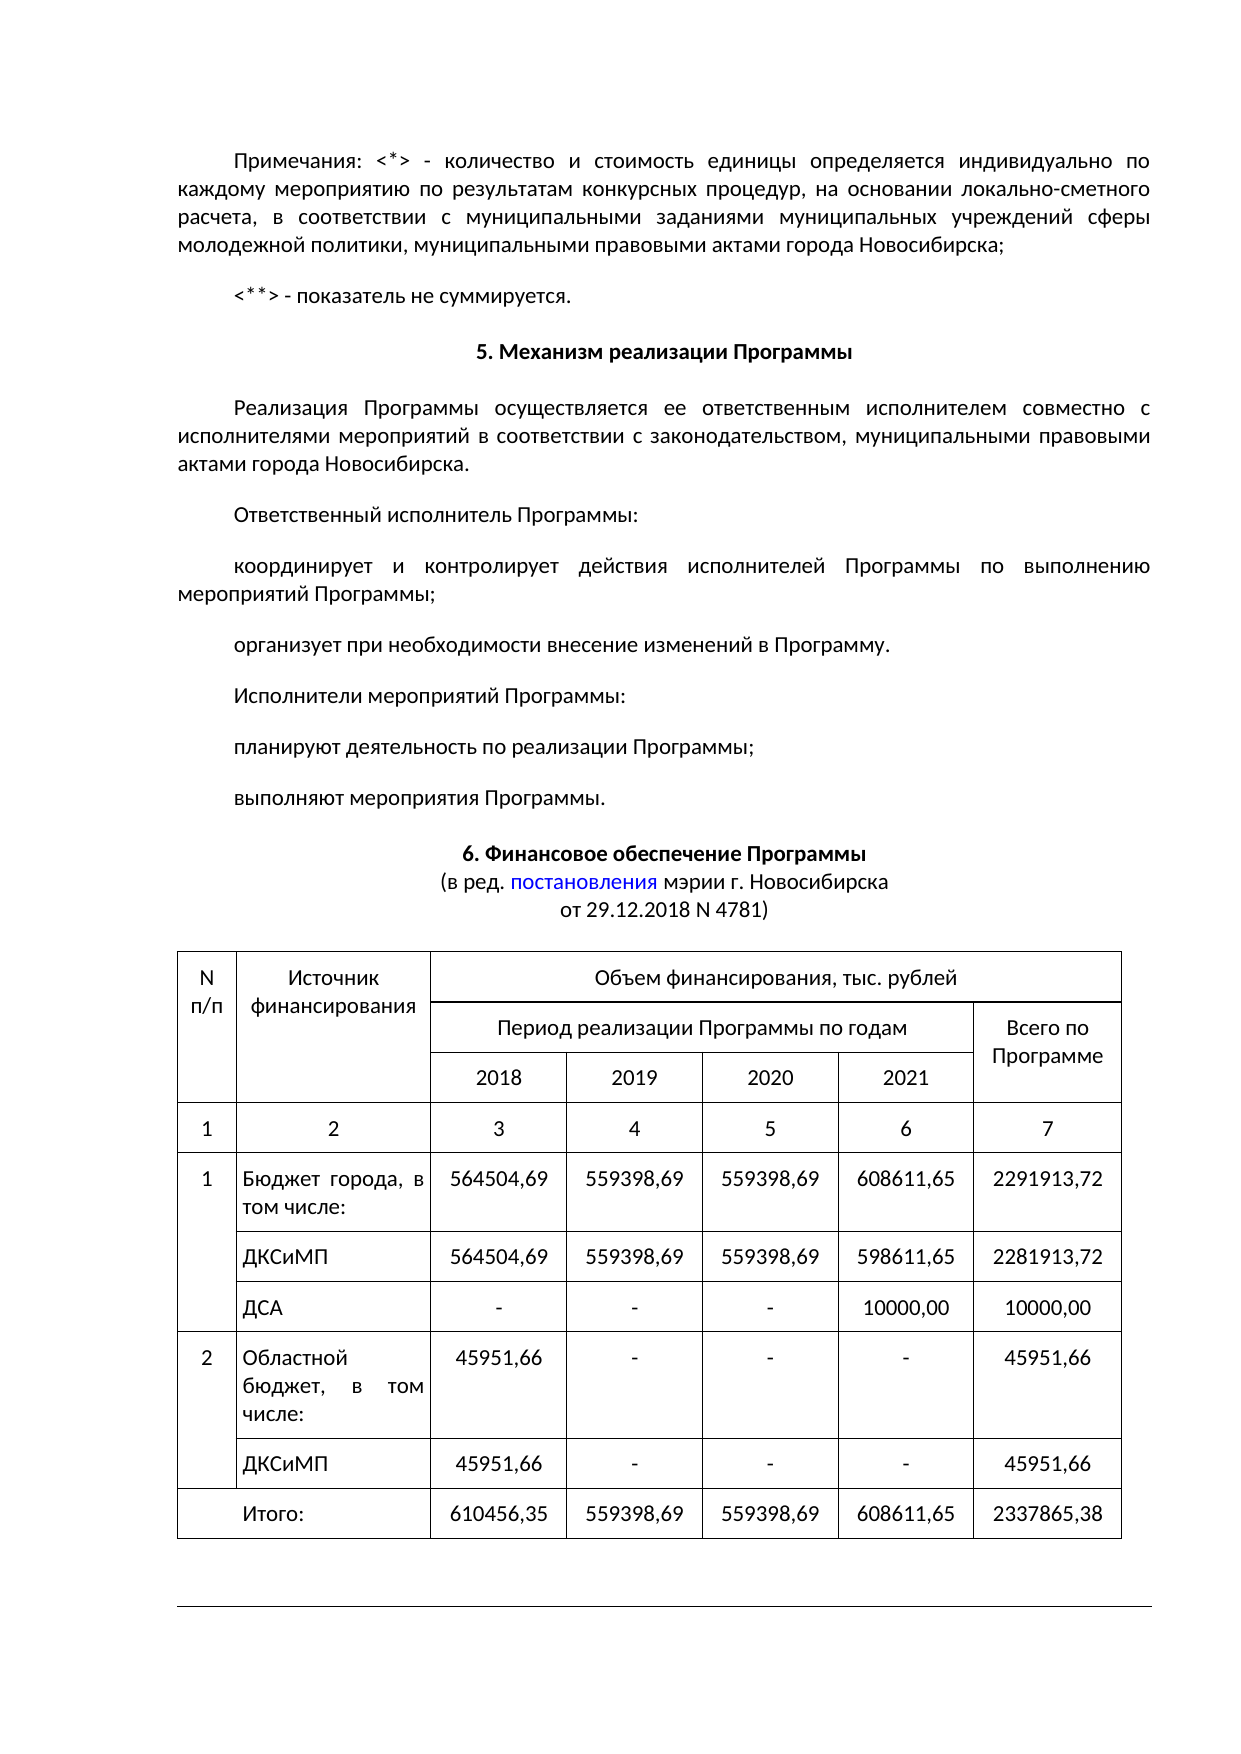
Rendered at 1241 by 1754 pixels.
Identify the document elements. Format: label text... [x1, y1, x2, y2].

table_cell 564504,69 [431, 1232, 566, 1281]
text выполняют мероприятия Программы. [177, 783, 1152, 811]
table_cell - [431, 1282, 566, 1331]
table_cell 4 [567, 1103, 702, 1152]
table_cell ДКСиМП [237, 1439, 430, 1488]
table_cell 2019 [567, 1053, 702, 1102]
text Исполнители мероприятий Программы: [177, 681, 1152, 709]
table_cell 608611,65 [839, 1489, 973, 1538]
table_cell - [839, 1439, 973, 1488]
table_cell 7 [974, 1103, 1121, 1152]
text от 29.12.2018 N 4781) [177, 895, 1152, 923]
table_cell 2 [178, 1332, 236, 1488]
table_cell - [567, 1282, 702, 1331]
table_cell 559398,69 [703, 1153, 838, 1231]
table_header N п/п [178, 952, 236, 1102]
table_cell - [703, 1439, 838, 1488]
table_cell 5 [703, 1103, 838, 1152]
table_cell 2281913,72 [974, 1232, 1121, 1281]
table_cell 2020 [703, 1053, 838, 1102]
table_cell 45951,66 [431, 1439, 566, 1488]
title 6. Финансовое обеспечение Программы [177, 839, 1152, 867]
title 5. Механизм реализации Программы [177, 337, 1152, 365]
table_cell Итого: [236, 1489, 430, 1538]
table_cell 608611,65 [839, 1153, 973, 1231]
table_cell 2291913,72 [974, 1153, 1121, 1231]
table_cell 559398,69 [567, 1153, 702, 1231]
table_cell 610456,35 [431, 1489, 566, 1538]
table_cell 6 [839, 1103, 973, 1152]
table_cell 10000,00 [839, 1282, 973, 1331]
text Примечания: <*> - количество и стоимость единицы определяется индивидуально по каждому мероприятию по результатам конкурсных процедур, на основании локально-сметного расчета, в соответствии с муниципальными заданиями муниципальных учреждений сферы молодежной политики, муниципальными правовыми актами города Новосибирска; [177, 146, 1152, 258]
table_cell - [703, 1332, 838, 1438]
text Ответственный исполнитель Программы: [177, 500, 1152, 528]
table_cell 559398,69 [703, 1232, 838, 1281]
table_cell ДСА [237, 1282, 430, 1331]
table_cell 2 [237, 1103, 430, 1152]
table_cell Бюджет города, в том числе: [237, 1153, 430, 1231]
table_cell - [703, 1282, 838, 1331]
table_cell Областной бюджет, в том числе: [237, 1332, 430, 1438]
table_cell 598611,65 [839, 1232, 973, 1281]
table_cell - [567, 1332, 702, 1438]
table_cell - [567, 1439, 702, 1488]
table_cell Всего по Программе [974, 1003, 1121, 1102]
table_cell - [839, 1332, 973, 1438]
table_header Объем финансирования, тыс. рублей [431, 952, 1121, 1001]
table_cell ДКСиМП [237, 1232, 430, 1281]
table_header Источник финансирования [237, 952, 430, 1102]
text (в ред. постановления мэрии г. Новосибирска [177, 867, 1152, 895]
table_cell 564504,69 [431, 1153, 566, 1231]
table_cell Период реализации Программы по годам [431, 1003, 973, 1052]
table_cell 559398,69 [567, 1489, 702, 1538]
text координирует и контролирует действия исполнителей Программы по выполнению мероприятий Программы; [177, 551, 1152, 607]
text организует при необходимости внесение изменений в Программу. [177, 630, 1152, 658]
table_cell 1 [178, 1153, 236, 1331]
table_cell 10000,00 [974, 1282, 1121, 1331]
table_cell [178, 1489, 236, 1538]
table_cell 559398,69 [567, 1232, 702, 1281]
table_cell 45951,66 [974, 1332, 1121, 1438]
table_cell 2021 [839, 1053, 973, 1102]
text планируют деятельность по реализации Программы; [177, 732, 1152, 760]
table_cell 1 [178, 1103, 236, 1152]
table_cell 2337865,38 [974, 1489, 1121, 1538]
table_cell 3 [431, 1103, 566, 1152]
table_cell 2018 [431, 1053, 566, 1102]
table_cell 559398,69 [703, 1489, 838, 1538]
table_cell 45951,66 [431, 1332, 566, 1438]
text Реализация Программы осуществляется ее ответственным исполнителем совместно с исполнителями мероприятий в соответствии с законодательством, муниципальными правовыми актами города Новосибирска. [177, 393, 1152, 477]
text <**> - показатель не суммируется. [177, 281, 1152, 309]
table_cell 45951,66 [974, 1439, 1121, 1488]
